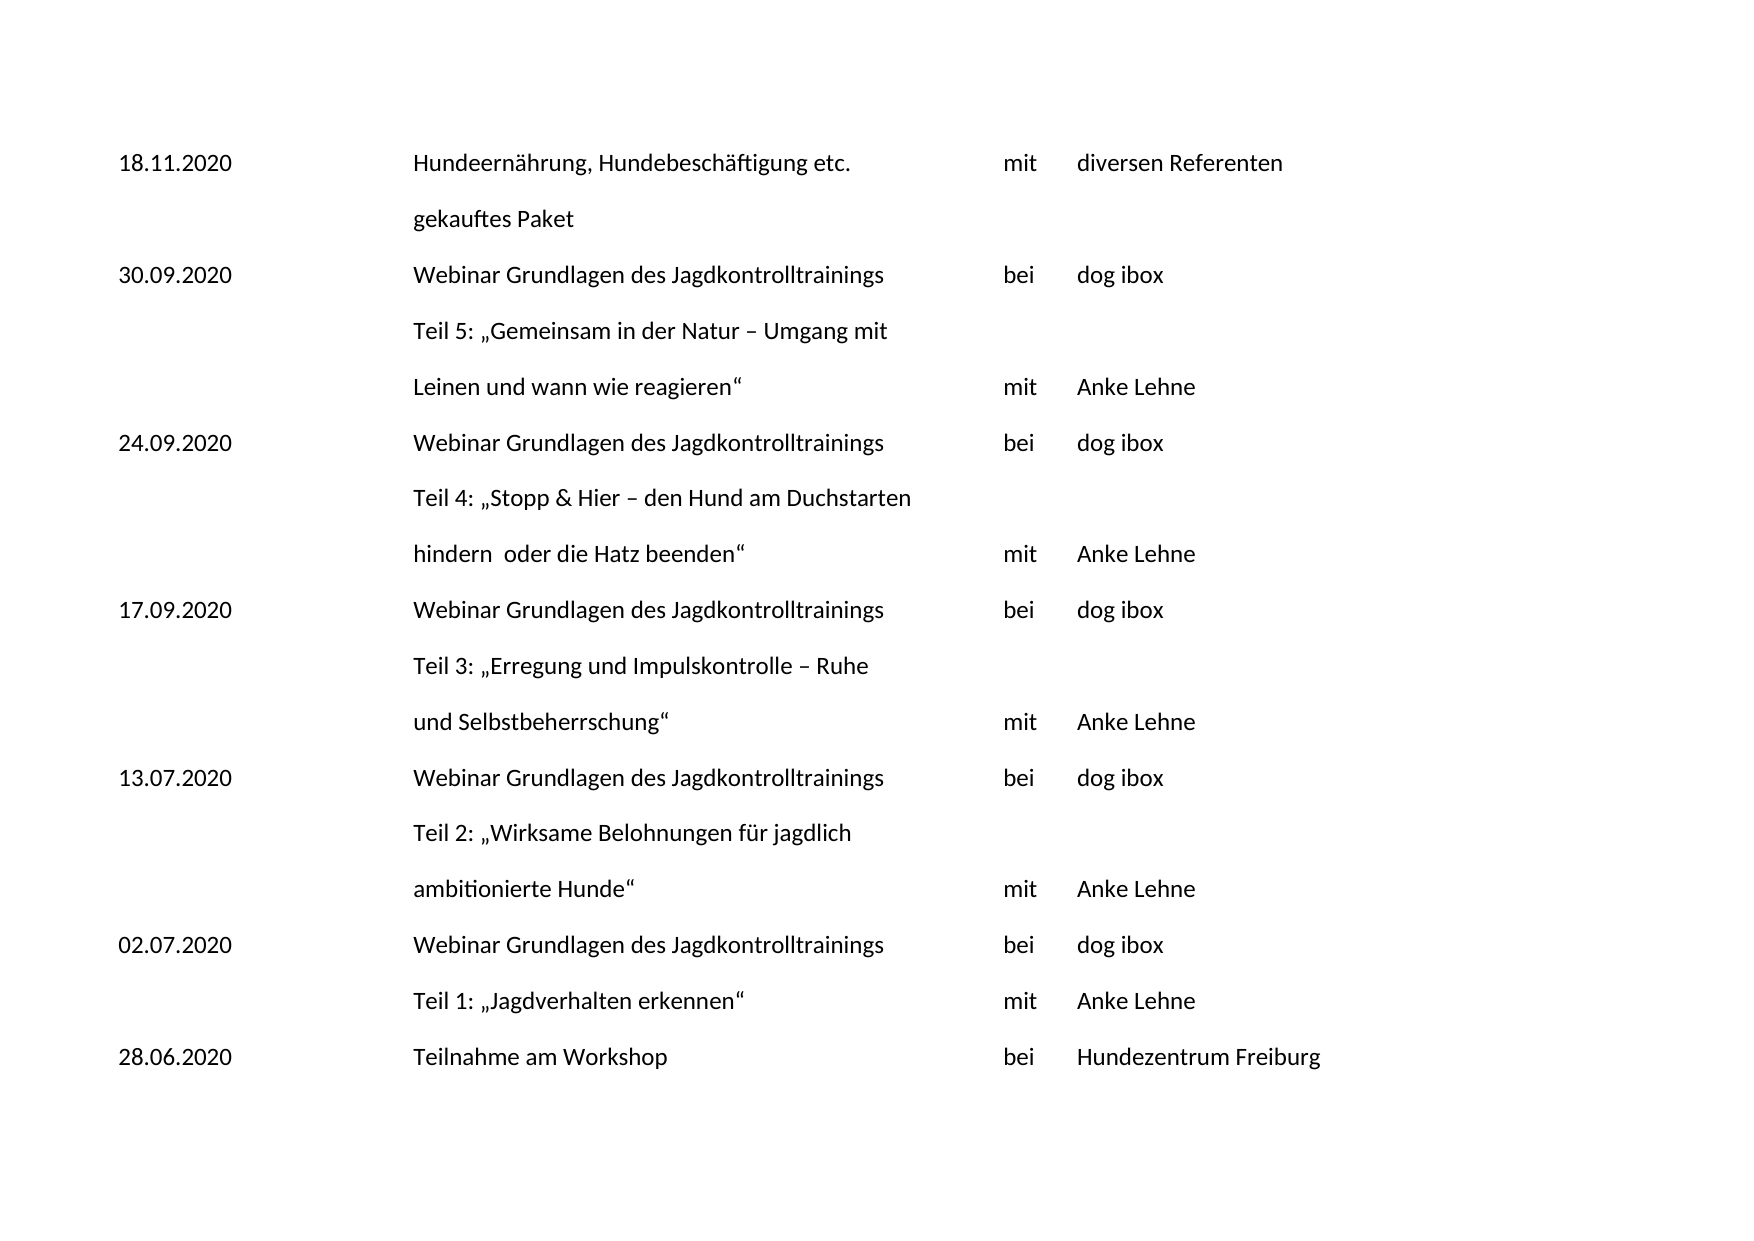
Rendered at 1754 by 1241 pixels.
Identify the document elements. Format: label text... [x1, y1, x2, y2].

text und Selbstbeherrschung“ mit Anke Lehne [118, 706, 1606, 736]
text 28.06.2020 Teilnahme am Workshop bei Hundezentrum Freiburg [118, 1041, 1606, 1071]
text gekauftes Paket [118, 203, 1606, 234]
text 30.09.2020 Webinar Grundlagen des Jagdkontrolltrainings bei dog ibox [118, 259, 1606, 290]
text Teil 2: „Wirksame Belohnungen für jagdlich [118, 818, 1606, 848]
text 24.09.2020 Webinar Grundlagen des Jagdkontrolltrainings bei dog ibox [118, 427, 1606, 457]
text 17.09.2020 Webinar Grundlagen des Jagdkontrolltrainings bei dog ibox [118, 594, 1606, 625]
text Leinen und wann wie reagieren“ mit Anke Lehne [339, 371, 1606, 401]
text 02.07.2020 Webinar Grundlagen des Jagdkontrolltrainings bei dog ibox [118, 929, 1606, 960]
text 13.07.2020 Webinar Grundlagen des Jagdkontrolltrainings bei dog ibox [118, 762, 1606, 792]
text Teil 1: „Jagdverhalten erkennen“ mit Anke Lehne [118, 985, 1606, 1016]
text 18.11.2020 Hundeernährung, Hundebeschäftigung etc. mit diversen Referenten [118, 148, 1606, 178]
text Teil 5: „Gemeinsam in der Natur – Umgang mit [118, 315, 1606, 346]
text ambitionierte Hunde“ mit Anke Lehne [118, 873, 1606, 904]
text Teil 3: „Erregung und Impulskontrolle – Ruhe [118, 650, 1606, 681]
text Teil 4: „Stopp & Hier – den Hund am Duchstarten [118, 483, 1606, 513]
text hindern oder die Hatz beenden“ mit Anke Lehne [118, 538, 1606, 569]
